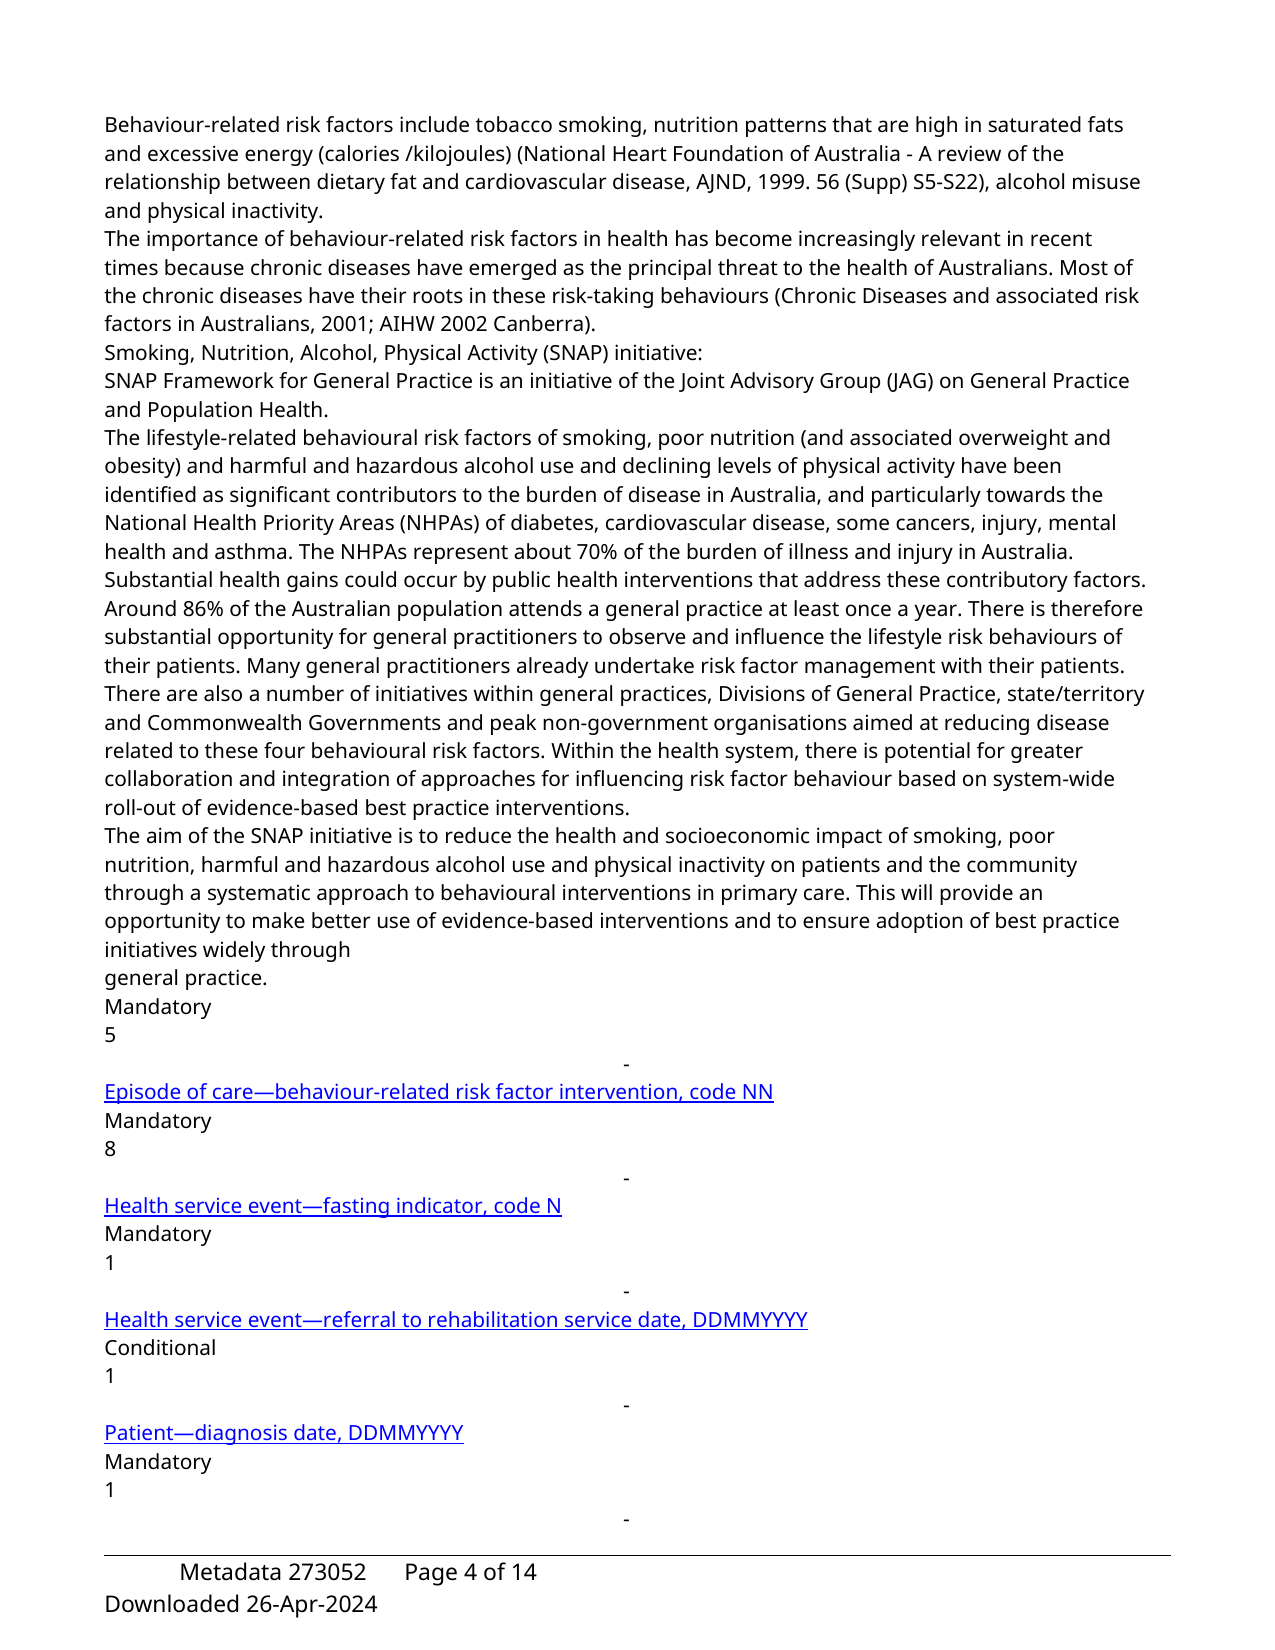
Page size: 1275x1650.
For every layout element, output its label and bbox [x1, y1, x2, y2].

table_cell [93, 110, 1159, 1532]
